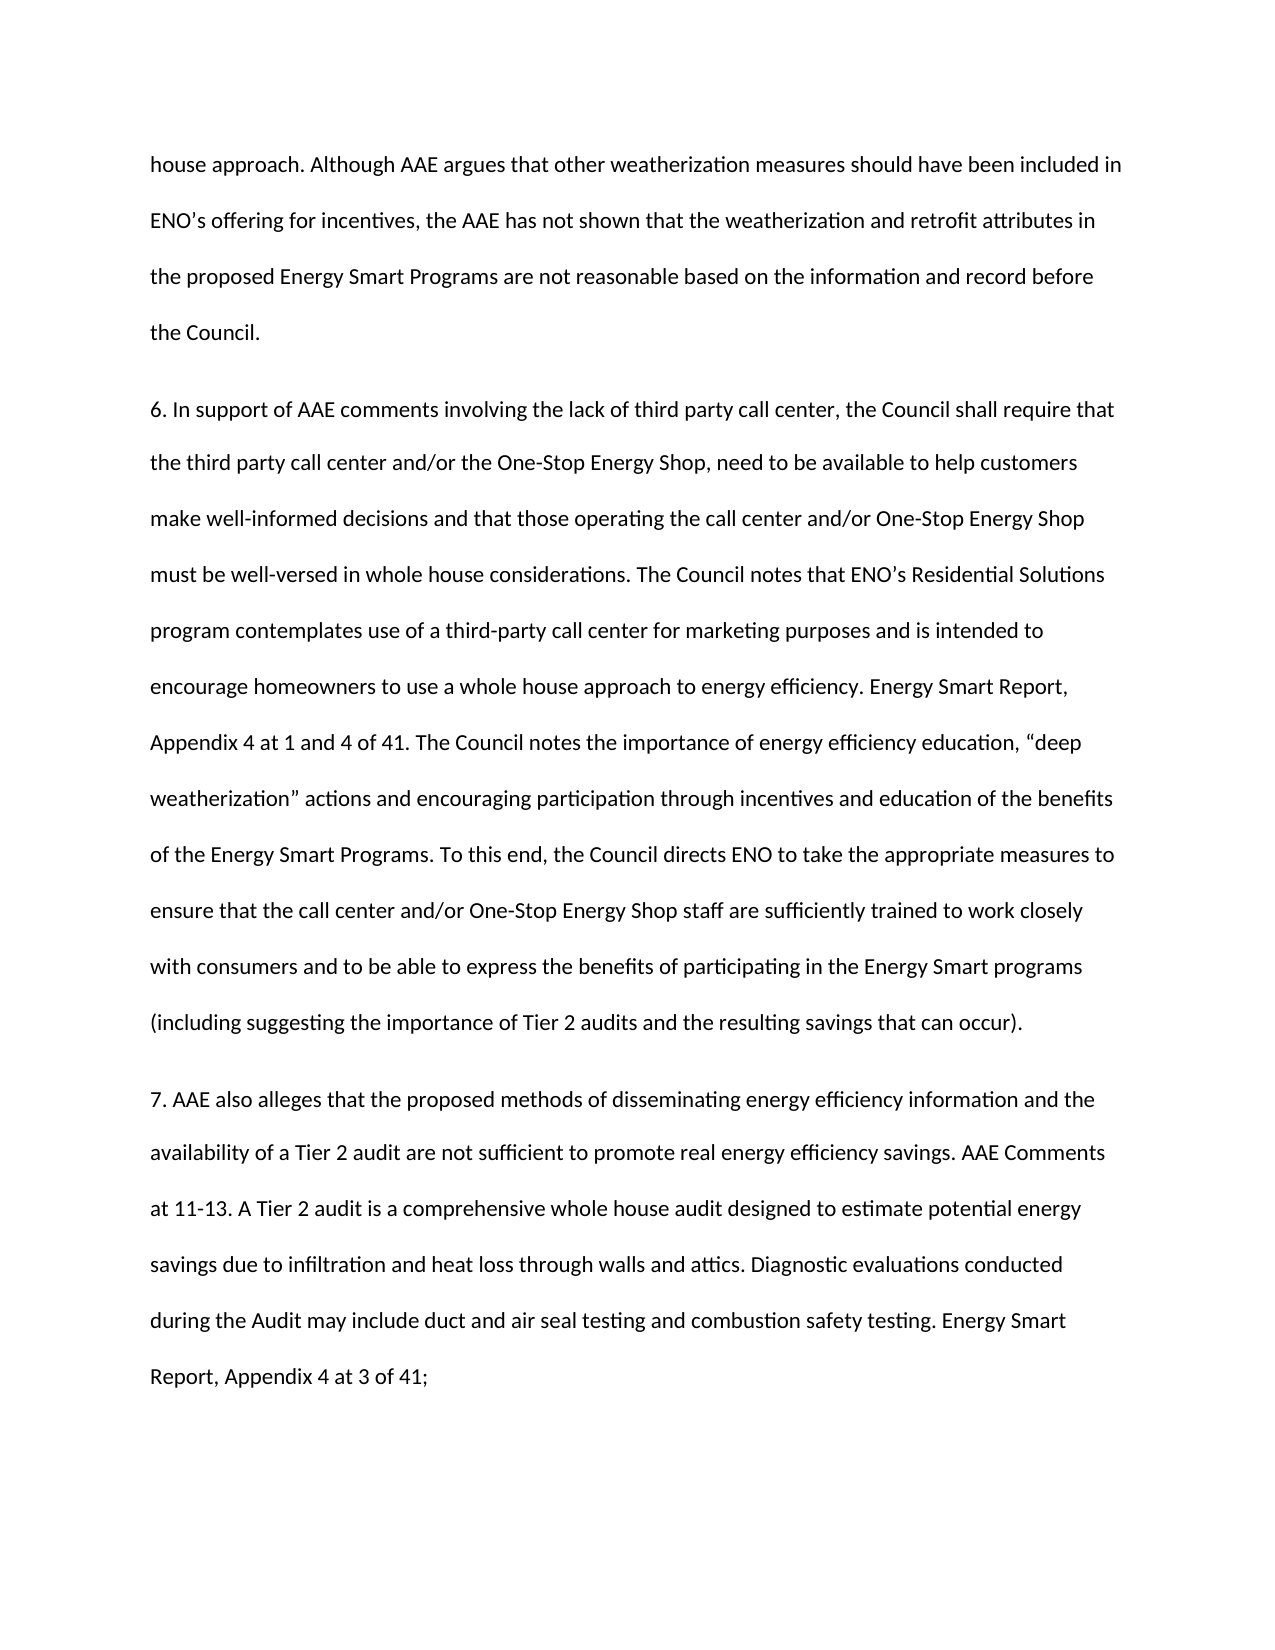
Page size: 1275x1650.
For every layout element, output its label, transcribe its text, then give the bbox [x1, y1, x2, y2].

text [150, 150, 1125, 346]
text the third party call center and/or the One-Stop Energy Shop, need to be available to help customers make well-informed decisions and that those operating the call center and/or One-Stop Energy Shop must be well-versed in whole house considerations. The Council notes that ENO’s Residential Solutions program contemplates use of a third-party call center for marketing purposes and is intended to encourage homeowners to use a whole house approach to energy efficiency. Energy Smart Report, Appendix 4 at 1 and 4 of 41. The Council notes the importance of energy efficiency education, “deep weatherization” actions and encouraging participation through incentives and education of the benefits of the Energy Smart Programs. To this end, the Council directs ENO to take the appropriate measures to ensure that the call center and/or One-Stop Energy Shop staff are sufficiently trained to work closely with consumers and to be able to express the benefits of participating in the Energy Smart programs (including suggesting the importance of Tier 2 audits and the resulting savings that can occur). [150, 448, 1125, 1036]
text availability of a Tier 2 audit are not sufficient to promote real energy efficiency savings. AAE Comments at 11-13. A Tier 2 audit is a comprehensive whole house audit designed to estimate potential energy savings due to infiltration and heat loss through walls and attics. Diagnostic evaluations conducted during the Audit may include duct and air seal testing and combustion safety testing. Energy Smart Report, Appendix 4 at 3 of 41; [150, 1138, 1125, 1391]
text 6. In support of AAE comments involving the lack of third party call center, the Council shall require that [150, 395, 1125, 423]
text 7. AAE also alleges that the proposed methods of disseminating energy efficiency information and the [150, 1085, 1125, 1113]
